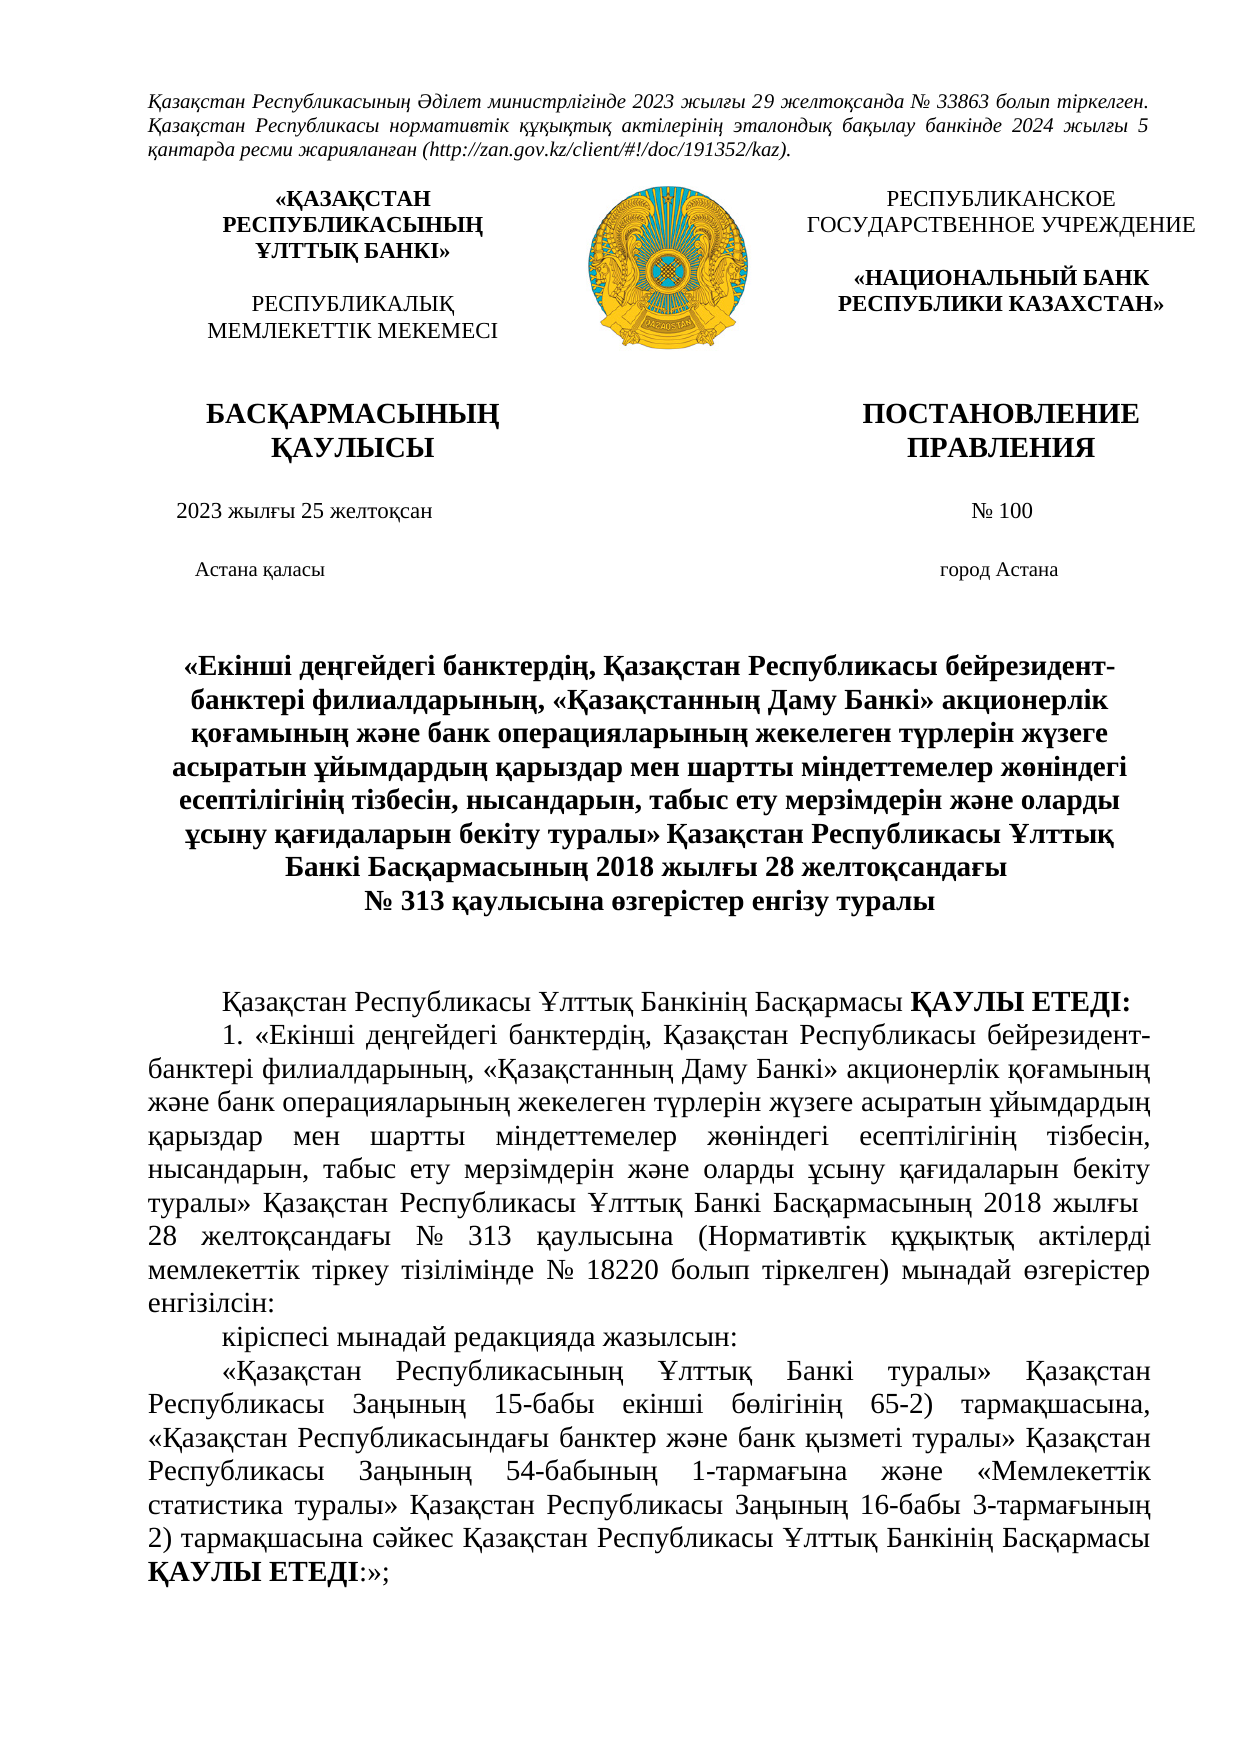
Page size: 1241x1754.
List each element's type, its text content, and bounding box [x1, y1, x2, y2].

text 1. «Екінші деңгейдегі банктердің, Қазақстан Республикасы бейрезидент-банктері филиалдарының, «Қазақстанның Даму Банкі» акционерлік қоғамының және банк операцияларының жекелеген түрлерін жүзеге асыратын ұйымдардың қарыздар мен шартты міндеттемелер жөніндегі есептілігінің тізбесін, нысандарын, табыс ету мерзімдерін және оларды ұсыну қағидаларын бекіту туралы» Қазақстан Республикасы Ұлттық Банкі Басқармасының 2018 жылғы 28 желтоқсандағы № 313 қаулысына (Нормативтік құқықтық актілерді мемлекеттік тіркеу тізілімінде № 18220 болып тіркелген) мынадай өзгерістер енгізілсін: [148, 1017, 1152, 1319]
text Қазақстан Республикасы Ұлттық Банкінің Басқармасы ҚАУЛЫ ЕТЕДІ: [148, 984, 1152, 1017]
text «Екінші деңгейдегі банктердің, Қазақстан Республикасы бейрезидент-банктері филиалдарының, «Қазақстанның Даму Банкі» акционерлік қоғамының және банк операцияларының жекелеген түрлерін жүзеге асыратын ұйымдардың қарыздар мен шартты міндеттемелер жөніндегі есептілігінің тізбесін, нысандарын, табыс ету мерзімдерін және оларды ұсыну қағидаларын бекіту туралы» Қазақстан Республикасы Ұлттық Банкі Басқармасының 2018 жылғы 28 желтоқсандағы № 313 қаулысына өзгерістер енгізу туралы [148, 648, 1152, 917]
text кіріспесі мынадай редакцияда жазылсын: [148, 1319, 1152, 1353]
picture [585, 185, 752, 351]
text Астана қаласы город Астана [148, 557, 1152, 581]
text «Қазақстан Республикасының Ұлттық Банкі туралы» Қазақстан Республикасы Заңының 15-бабы екінші бөлігінің 65-2) тармақшасына, «Қазақстан Республикасындағы банктер және банк қызметі туралы» Қазақстан Республикасы Заңының 54-бабының 1-тармағына және «Мемлекеттік статистика туралы» Қазақстан Республикасы Заңының 16-бабы 3-тармағының 2) тармақшасына сәйкес Қазақстан Республикасы Ұлттық Банкінің Басқармасы ҚАУЛЫ ЕТЕДІ:»; [148, 1353, 1152, 1587]
